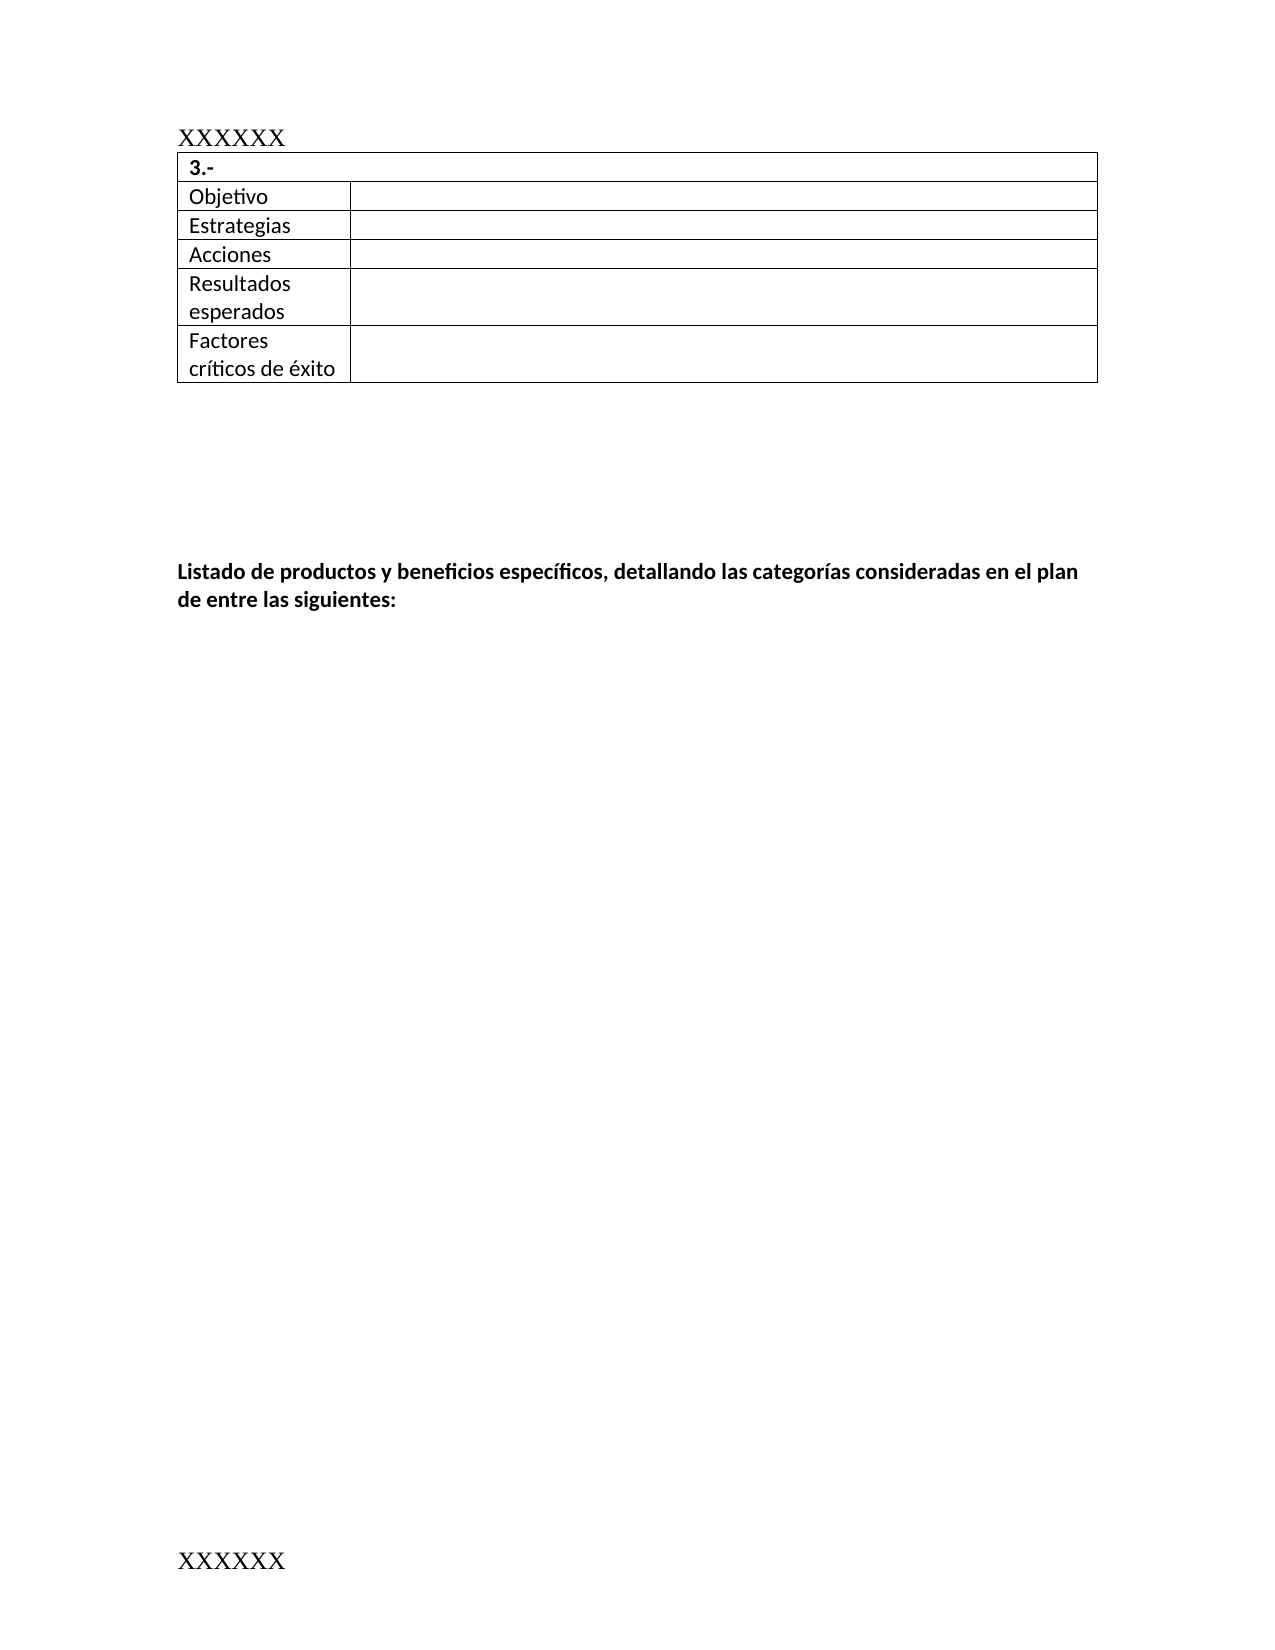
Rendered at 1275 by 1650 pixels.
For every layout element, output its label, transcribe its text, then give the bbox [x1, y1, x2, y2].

table_header 3.- [178, 153, 1097, 181]
table_cell [351, 182, 1097, 210]
text Listado de productos y beneficios específicos, detallando las categorías consideradas en el plan de entre las siguientes: [177, 557, 1098, 641]
table_cell [351, 326, 1097, 382]
table_cell [351, 240, 1097, 268]
table_cell Estrategias [178, 211, 350, 239]
table_cell Objetivo [178, 182, 350, 210]
table_cell Resultados esperados [178, 269, 350, 325]
table_cell [351, 211, 1097, 239]
table_cell Factores críticos de éxito [178, 326, 350, 382]
table_cell [351, 269, 1097, 325]
table_cell Acciones [178, 240, 350, 268]
